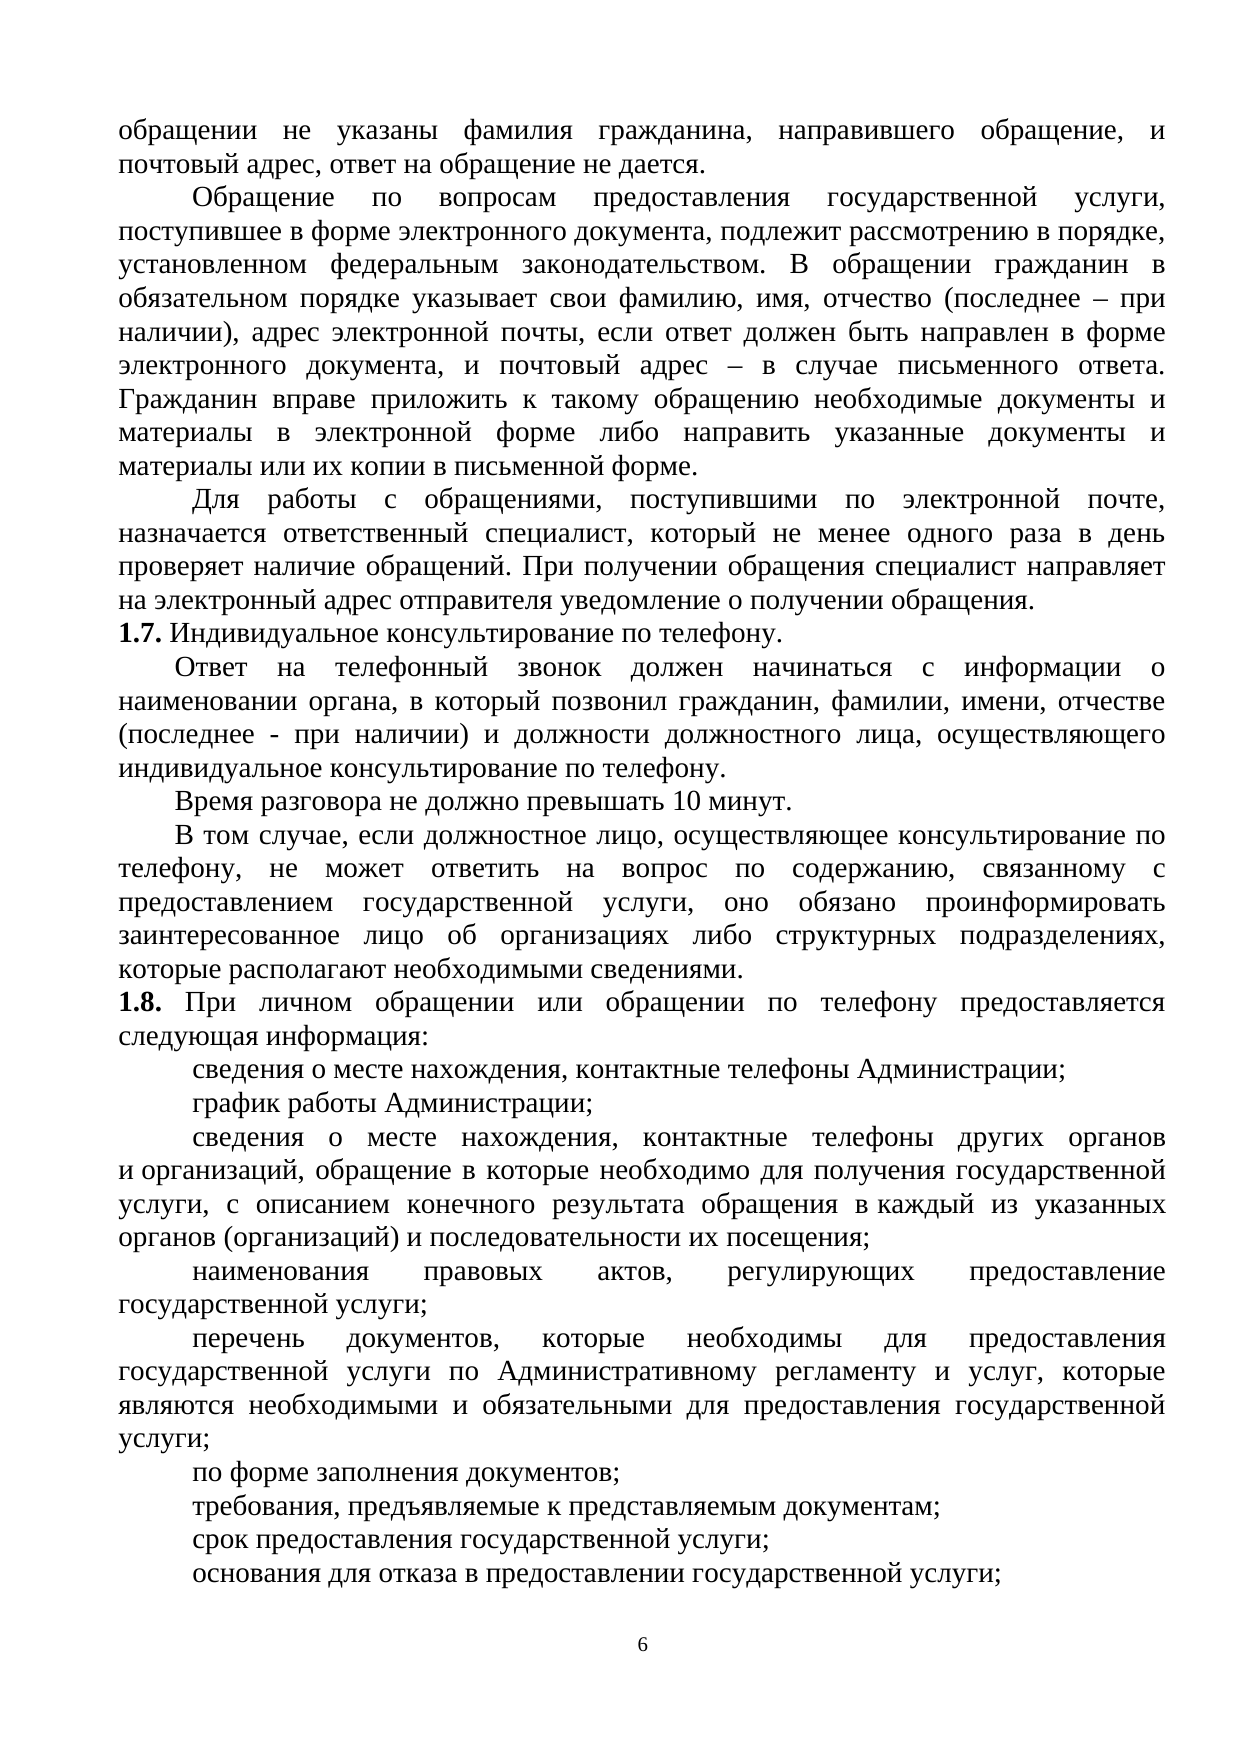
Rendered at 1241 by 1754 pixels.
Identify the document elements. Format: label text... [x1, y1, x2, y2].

text сведения о месте нахождения, контактные телефоны Администрации; [118, 1052, 1167, 1085]
text требования, предъявляемые к представляемым документам; [118, 1488, 1167, 1521]
text срок предоставления государственной услуги; [118, 1521, 1167, 1555]
text 1.8. При личном обращении или обращении по телефону предоставляется следующая информация: [118, 984, 1167, 1052]
text график работы Администрации; [118, 1085, 1167, 1119]
text 1.7. Индивидуальное консультирование по телефону. [118, 616, 1167, 649]
text наименования правовых актов, регулирующих предоставление государственной услуги; [118, 1253, 1167, 1320]
text основания для отказа в предоставлении государственной услуги; [118, 1555, 1167, 1588]
text Время разговора не должно превышать 10 минут. [118, 783, 1167, 817]
text Ответ на телефонный звонок должен начинаться с информации о наименовании органа, в который позвонил гражданин, фамилии, имени, отчестве (последнее - при наличии) и должности должностного лица, осуществляющего индивидуальное консультирование по телефону. [118, 649, 1167, 783]
text Для работы с обращениями, поступившими по электронной почте, назначается ответственный специалист, который не менее одного раза в день проверяет наличие обращений. При получении обращения специалист направляет на электронный адрес отправителя уведомление о получении обращения. [118, 481, 1167, 616]
text В том случае, если должностное лицо, осуществляющее консультирование по телефону, не может ответить на вопрос по содержанию, связанному с предоставлением государственной услуги, оно обязано проинформировать заинтересованное лицо об организациях либо структурных подразделениях, которые располагают необходимыми сведениями. [118, 817, 1167, 984]
text Обращение по вопросам предоставления государственной услуги, поступившее в форме электронного документа, подлежит рассмотрению в порядке, установленном федеральным законодательством. В обращении гражданин в обязательном порядке указывает свои фамилию, имя, отчество (последнее – при наличии), адрес электронной почты, если ответ должен быть направлен в форме электронного документа, и почтовый адрес – в случае письменного ответа. Гражданин вправе приложить к такому обращению необходимые документы и материалы в электронной форме либо направить указанные документы и материалы или их копии в письменной форме. [118, 179, 1167, 481]
text по форме заполнения документов; [118, 1454, 1167, 1488]
text перечень документов, которые необходимы для предоставления государственной услуги по Административному регламенту и услуг, которые являются необходимыми и обязательными для предоставления государственной услуги; [118, 1320, 1167, 1454]
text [118, 112, 1167, 179]
text сведения о месте нахождения, контактные телефоны других органов и организаций, обращение в которые необходимо для получения государственной услуги, с описанием конечного результата обращения в каждый из указанных органов (организаций) и последовательности их посещения; [118, 1119, 1167, 1253]
